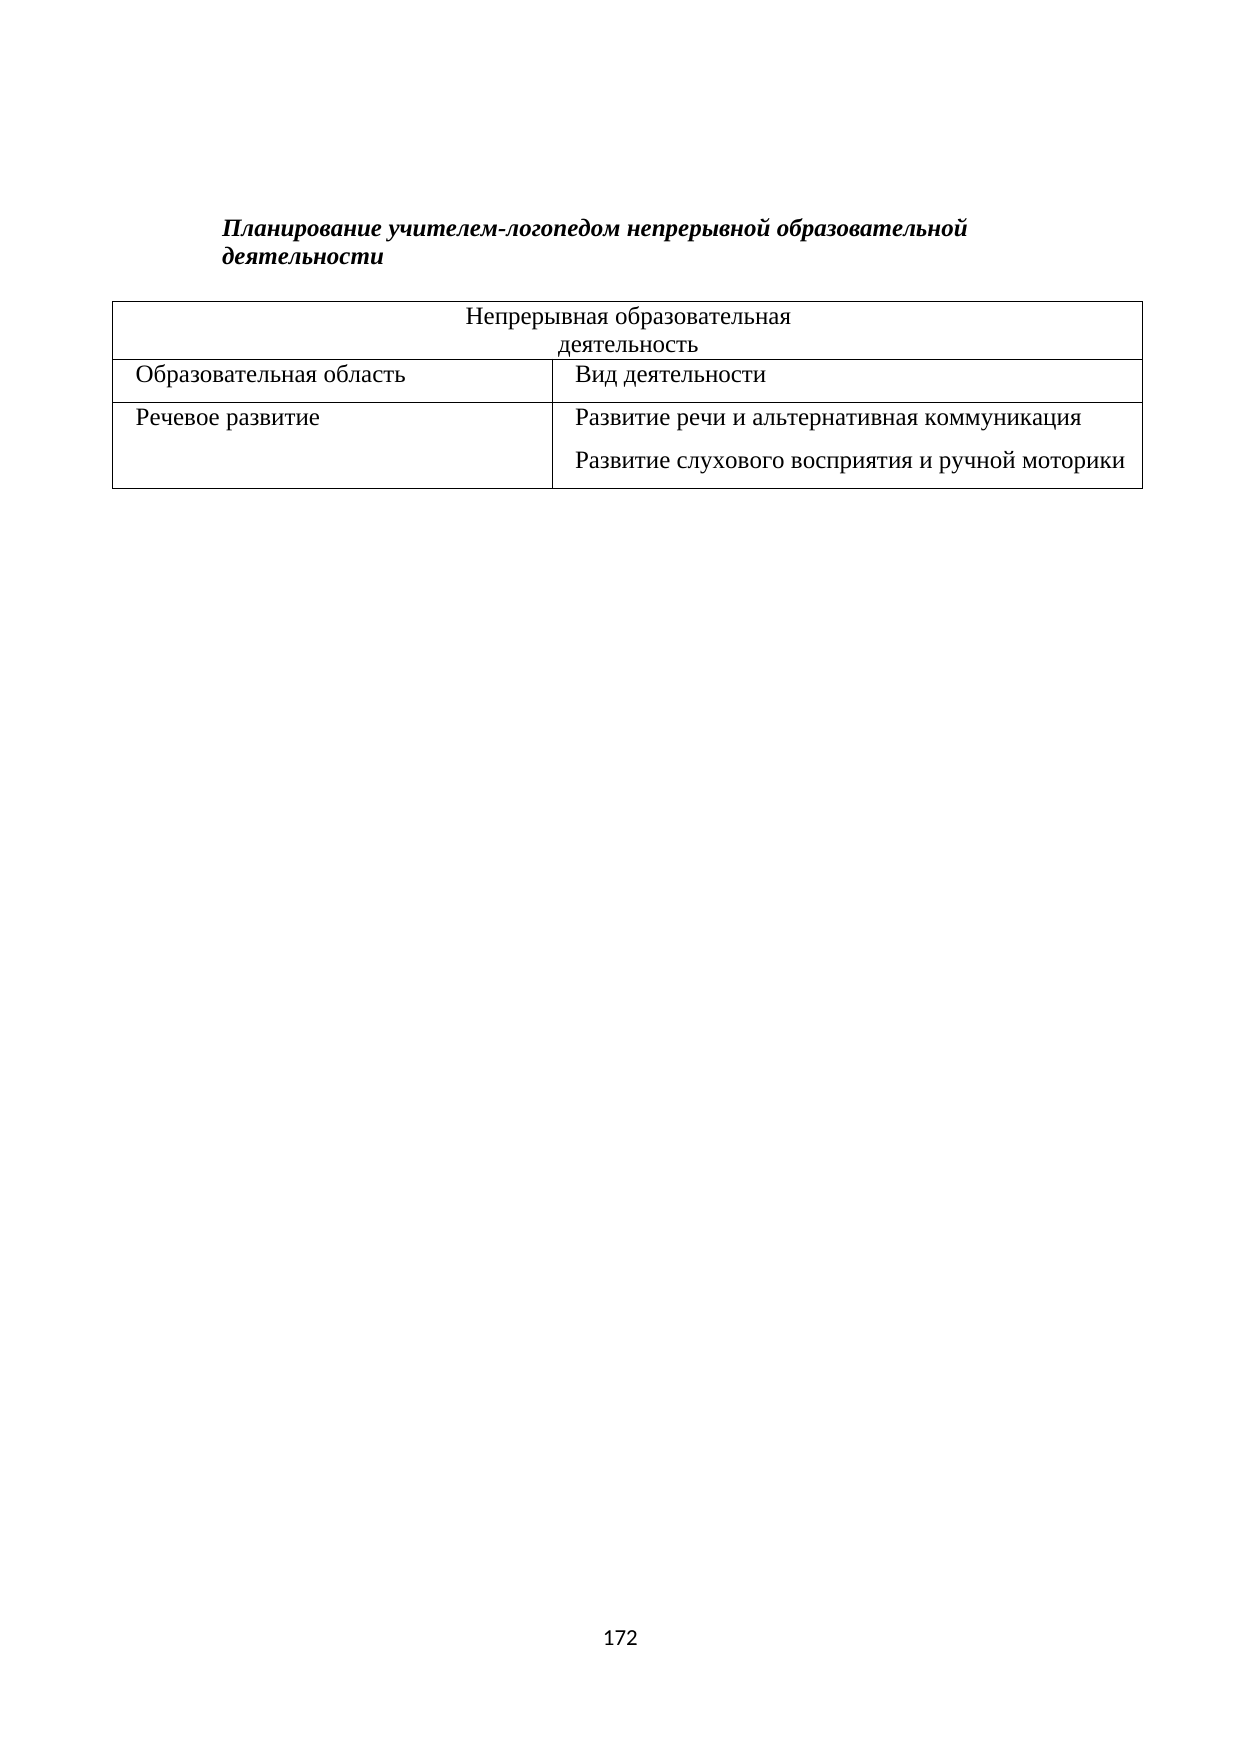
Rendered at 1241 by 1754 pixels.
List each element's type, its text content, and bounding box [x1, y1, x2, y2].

text Планирование учителем-логопедом непрерывной образовательной деятельности [222, 213, 1128, 270]
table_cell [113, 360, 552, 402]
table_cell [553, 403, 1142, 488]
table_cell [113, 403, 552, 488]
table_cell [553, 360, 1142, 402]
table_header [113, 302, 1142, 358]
